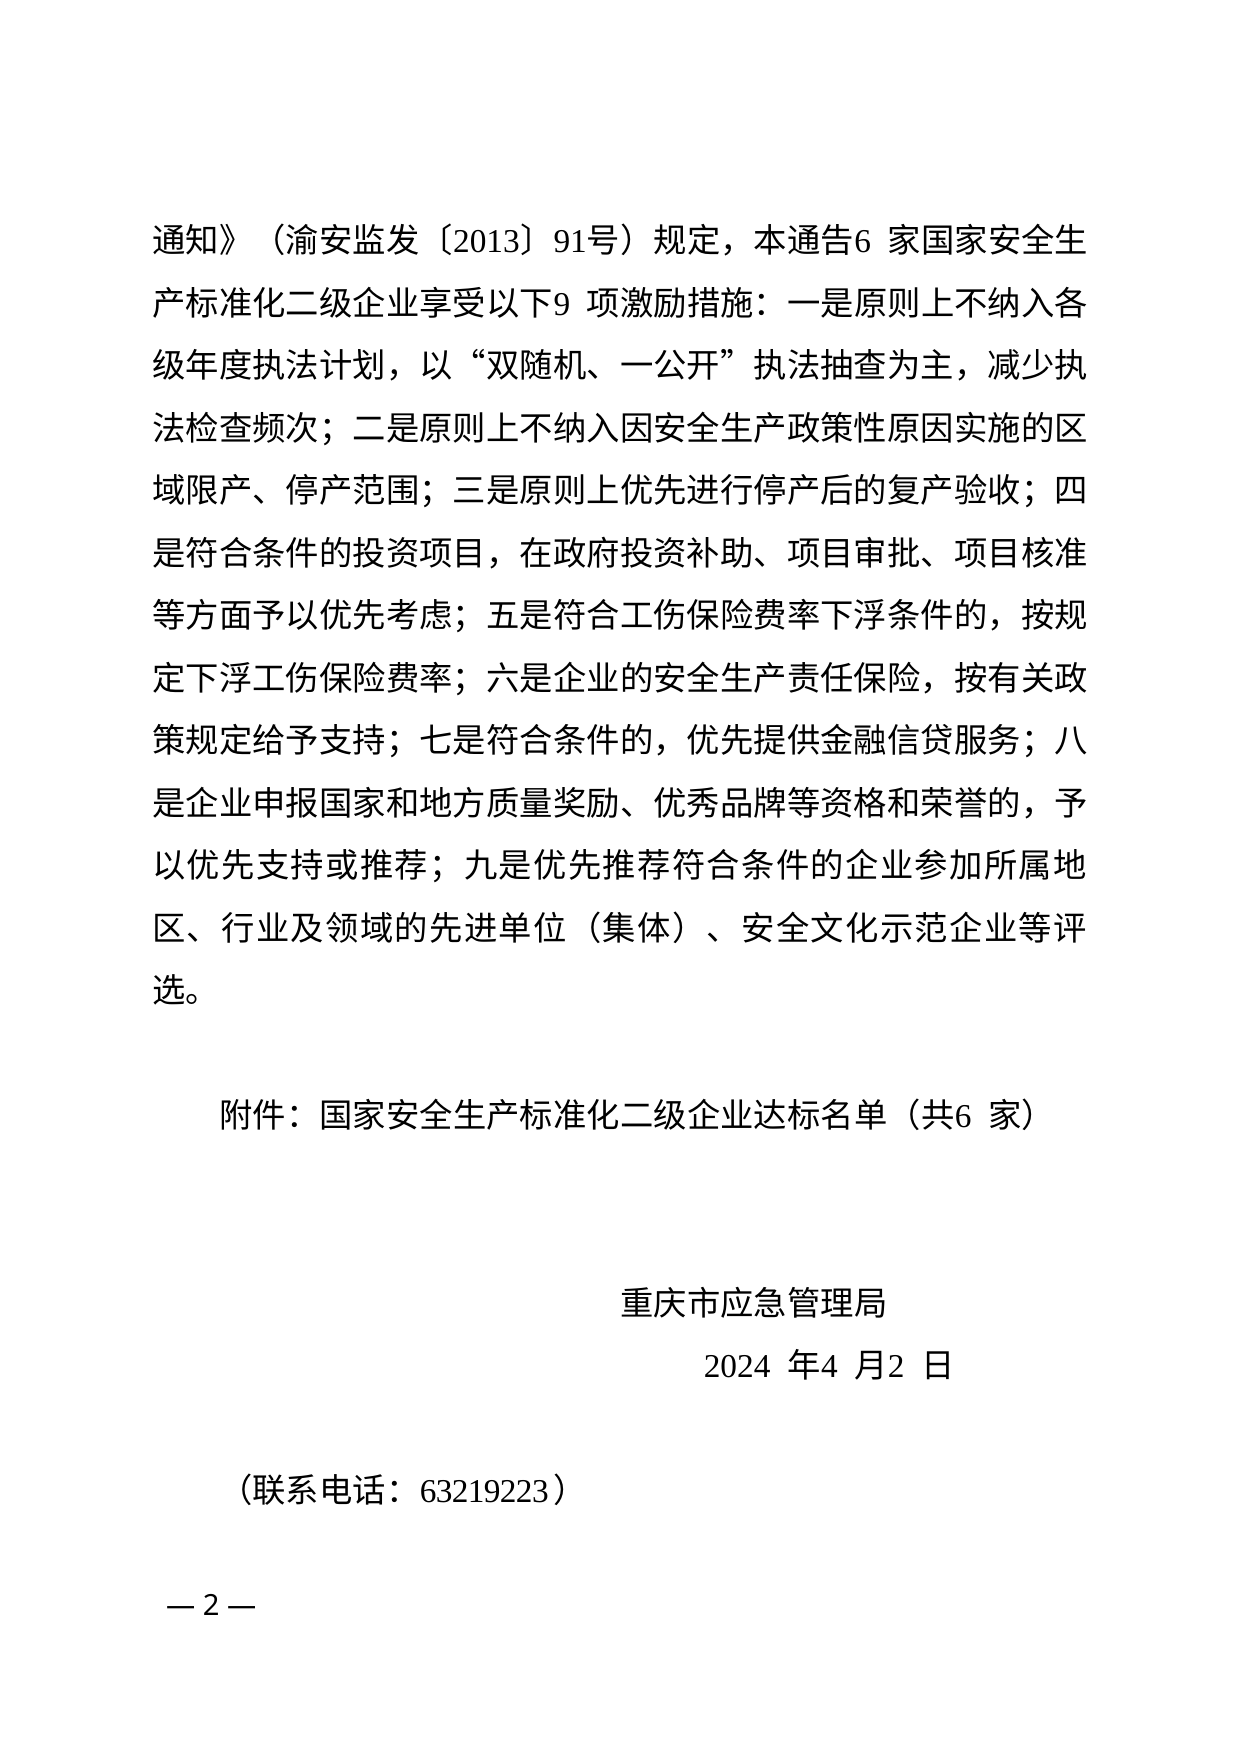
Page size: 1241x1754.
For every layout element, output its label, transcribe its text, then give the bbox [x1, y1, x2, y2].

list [152, 207, 1088, 1020]
text 重庆市应急管理局 [152, 1270, 1088, 1332]
list （联系电话：63219223）附件 [152, 1457, 1088, 1520]
text 2024年4月2日 [152, 1332, 954, 1395]
list 附件：国家安全生产标准化二级企业达标名单（共6家） [152, 1082, 1088, 1145]
